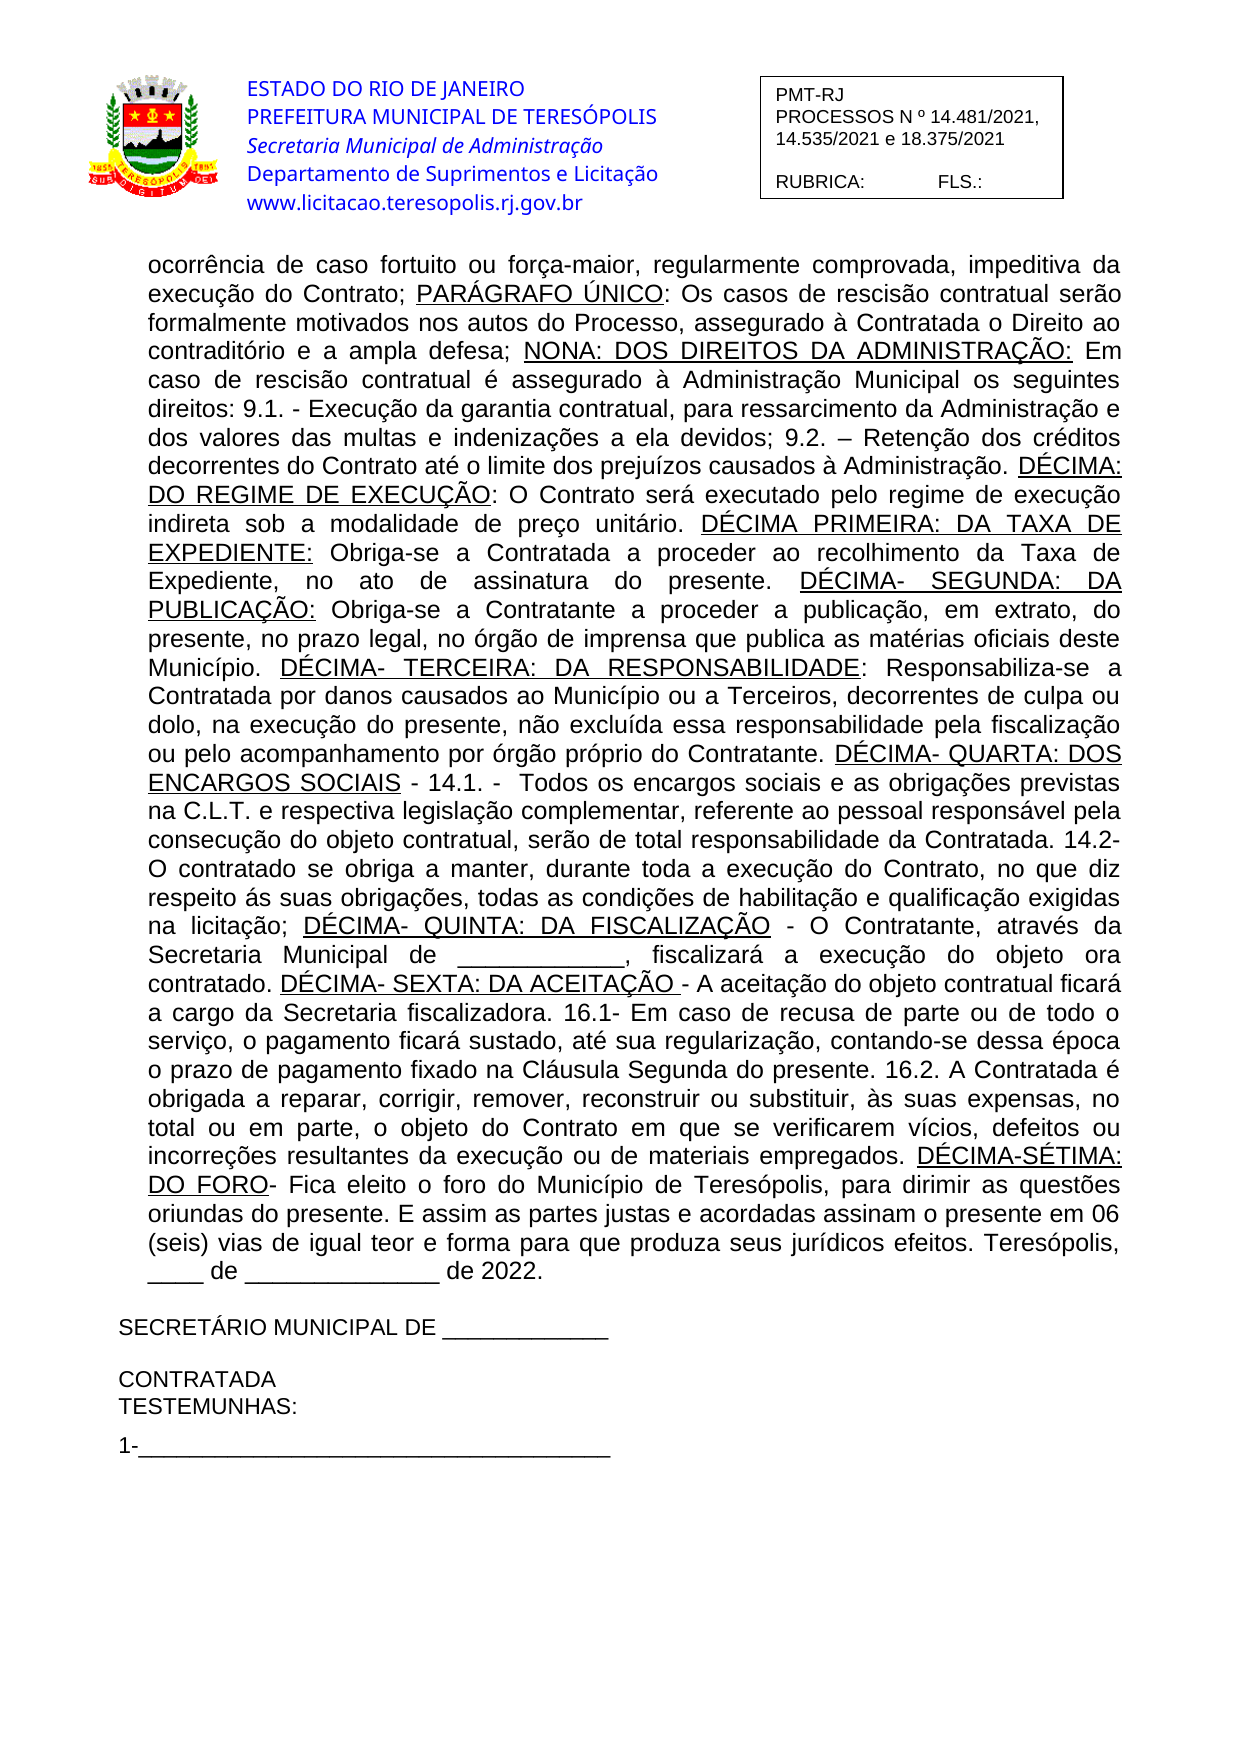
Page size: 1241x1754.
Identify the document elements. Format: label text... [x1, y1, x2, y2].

text 1-_____________________________________ [118, 1432, 1122, 1459]
text TESTEMUNHAS: [118, 1393, 1122, 1419]
picture [88, 75, 218, 197]
text CONTRATADA [118, 1366, 1122, 1393]
text SECRETÁRIO MUNICIPAL DE _____________ [118, 1314, 1122, 1340]
